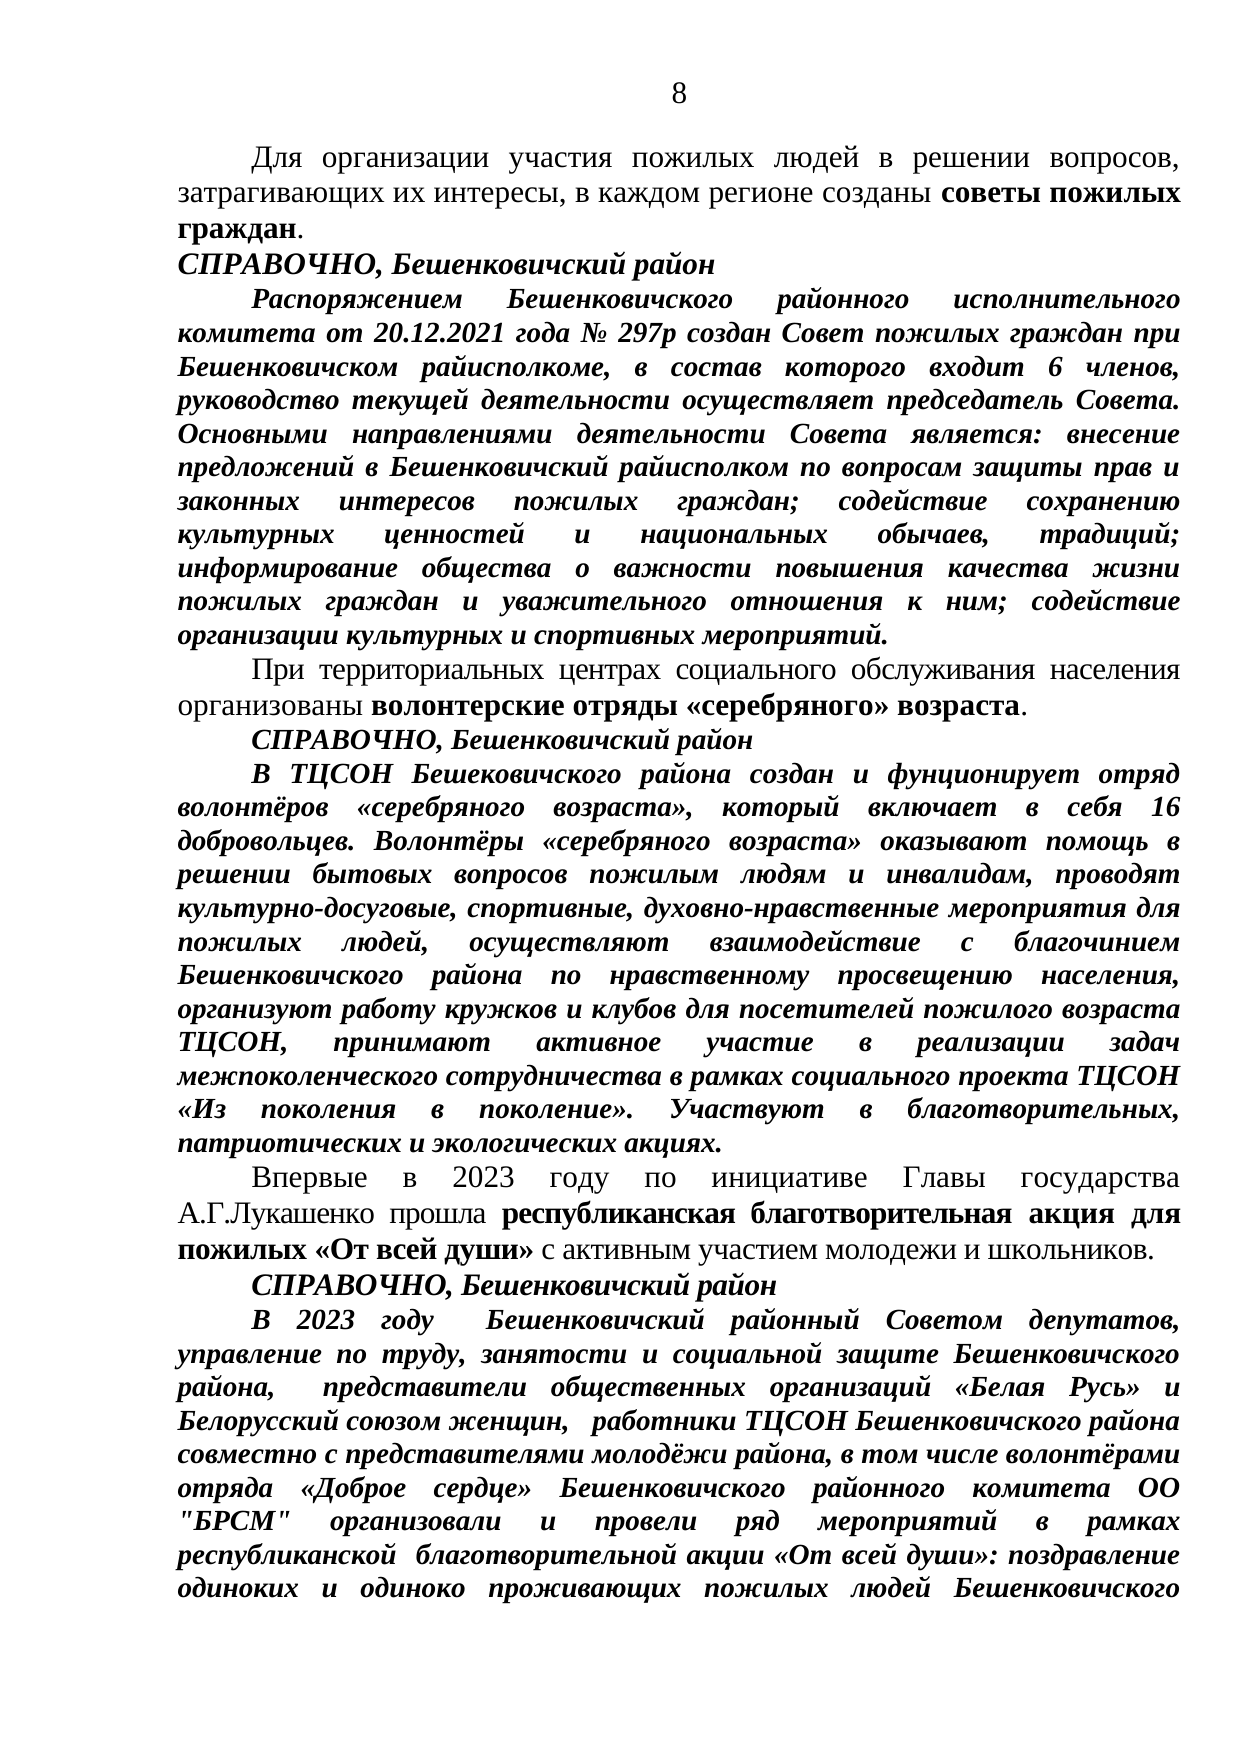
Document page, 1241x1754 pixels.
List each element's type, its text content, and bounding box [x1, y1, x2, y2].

text СПРАВОЧНО, Бешенковичский район [177, 722, 1181, 756]
text При территориальных центрах социального обслуживания населения организованы волонтерские отряды «серебряного» возраста. [177, 651, 1181, 722]
text Для организации участия пожилых людей в решении вопросов, затрагивающих их интересы, в каждом регионе созданы советы пожилых граждан. [177, 138, 1181, 246]
text Впервые в 2023 году по инициативе Главы государства А.Г.Лукашенко прошла республиканская благотворительная акция для пожилых «От всей души» с активным участием молодежи и школьников. [177, 1158, 1181, 1266]
text В ТЦСОН Бешековичского района создан и фунционирует отряд волонтёров «серебряного возраста», который включает в себя 16 добровольцев. Волонтёры «серебряного возраста» оказывают помощь в решении бытовых вопросов пожилым людям и инвалидам, проводят культурно-досуговые, спортивные, духовно-нравственные мероприятия для пожилых людей, осуществляют взаимодействие с благочинием Бешенковичского района по нравственному просвещению населения, организуют работу кружков и клубов для посетителей пожилого возраста ТЦСОН, принимают активное участие в реализации задач межпоколенческого сотрудничества в рамках социального проекта ТЦСОН «Из поколения в поколение». Участвуют в благотворительных, патриотических и экологических акциях. [177, 756, 1181, 1158]
text Распоряжением Бешенковичского районного исполнительного комитета от 20.12.2021 года № 297р создан Совет пожилых граждан при Бешенковичском райисполкоме, в состав которого входит 6 членов, руководство текущей деятельности осуществляет председатель Совета. Основными направлениями деятельности Совета является: внесение предложений в Бешенковичский райисполком по вопросам защиты прав и законных интересов пожилых граждан; содействие сохранению культурных ценностей и национальных обычаев, традиций; информирование общества о важности повышения качества жизни пожилых граждан и уважительного отношения к ним; содействие организации культурных и спортивных мероприятий. [177, 282, 1181, 651]
text СПРАВОЧНО, Бешенковичский район [177, 1266, 1181, 1302]
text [177, 1302, 1181, 1604]
text СПРАВОЧНО, Бешенковичский район [177, 246, 1181, 282]
